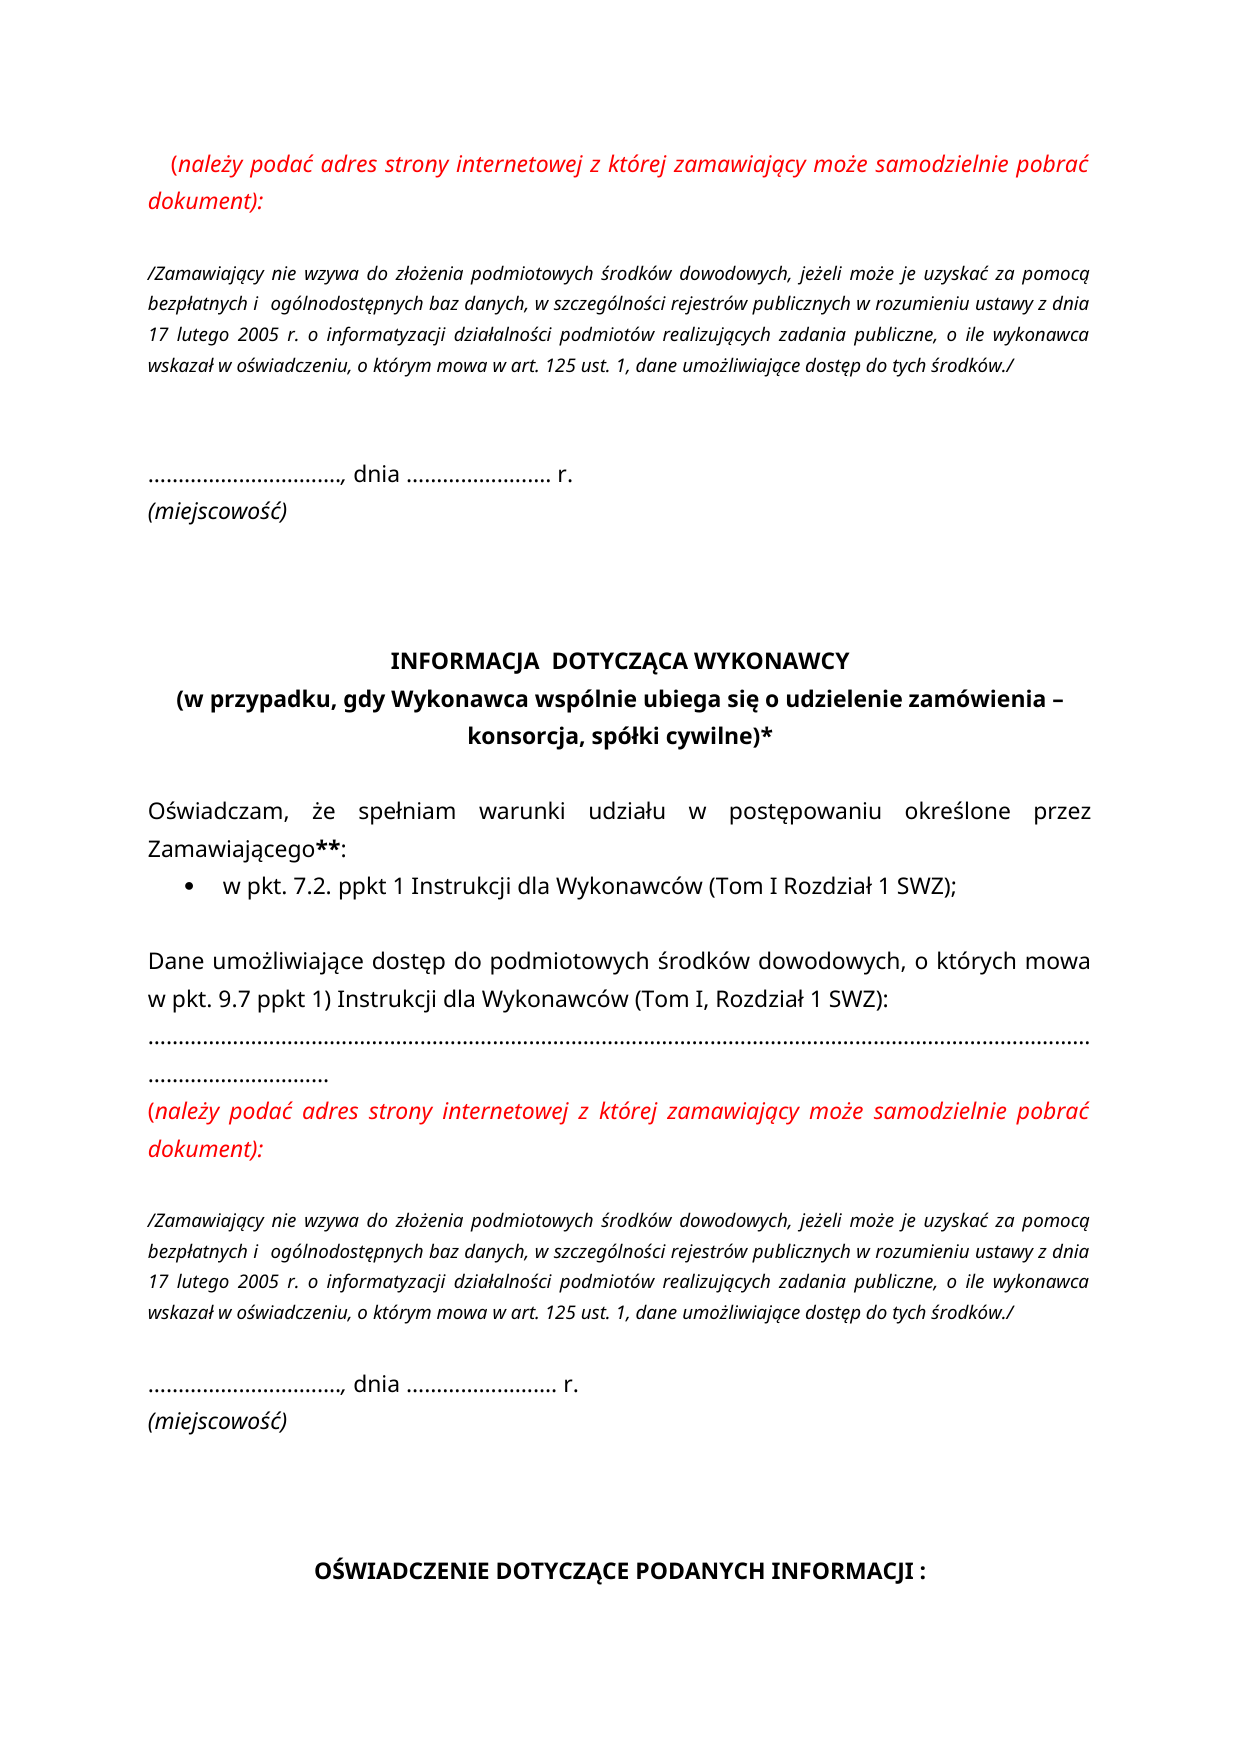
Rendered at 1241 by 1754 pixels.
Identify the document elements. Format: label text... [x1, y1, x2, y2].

text (w przypadku, gdy Wykonawca wspólnie ubiega się o udzielenie zamówienia – konsorcja, spółki cywilne)* [148, 683, 1093, 751]
text Dane umożliwiające dostęp do podmiotowych środków dowodowych, o których mowa w pkt. 9.7 ppkt 1) Instrukcji dla Wykonawców (Tom I, Rozdział 1 SWZ): [148, 945, 1093, 1014]
text /Zamawiający nie wzywa do złożenia podmiotowych środków dowodowych, jeżeli może je uzyskać za pomocą bezpłatnych i ogólnodostępnych baz danych, w szczególności rejestrów publicznych w rozumieniu ustawy z dnia 17 lutego 2005 r. o informatyzacji działalności podmiotów realizujących zadania publiczne, o ile wykonawca wskazał w oświadczeniu, o którym mowa w art. 125 ust. 1, dane umożliwiające dostęp do tych środków./ [148, 1208, 1093, 1325]
text Oświadczam, że spełniam warunki udziału w postępowaniu określone przez Zamawiającego**: [148, 795, 1093, 864]
text (miejscowość) [148, 1405, 1093, 1436]
text OŚWIADCZENIE DOTYCZĄCE PODANYCH INFORMACJI : [148, 1555, 1093, 1586]
text /Zamawiający nie wzywa do złożenia podmiotowych środków dowodowych, jeżeli może je uzyskać za pomocą bezpłatnych i ogólnodostępnych baz danych, w szczególności rejestrów publicznych w rozumieniu ustawy z dnia 17 lutego 2005 r. o informatyzacji działalności podmiotów realizujących zadania publiczne, o ile wykonawca wskazał w oświadczeniu, o którym mowa w art. 125 ust. 1, dane umożliwiające dostęp do tych środków./ [148, 260, 1093, 377]
text (należy podać adres strony internetowej z której zamawiający może samodzielnie pobrać dokument): [148, 148, 1093, 216]
text …………………….……., dnia ………………..…. r. [148, 458, 1093, 489]
list w pkt. 7.2. ppkt 1 Instrukcji dla Wykonawców (Tom I Rozdział 1 SWZ); [185, 870, 1093, 901]
text (należy podać adres strony internetowej z której zamawiający może samodzielnie pobrać dokument): [148, 1095, 1093, 1164]
text …………………………………………………………………………………………………………………………………………………………………… [148, 1020, 1093, 1089]
text INFORMACJA DOTYCZĄCA WYKONAWCY [148, 645, 1093, 676]
text …………………….……., dnia ……………………. r. [148, 1368, 1093, 1399]
text (miejscowość) [148, 495, 1093, 526]
